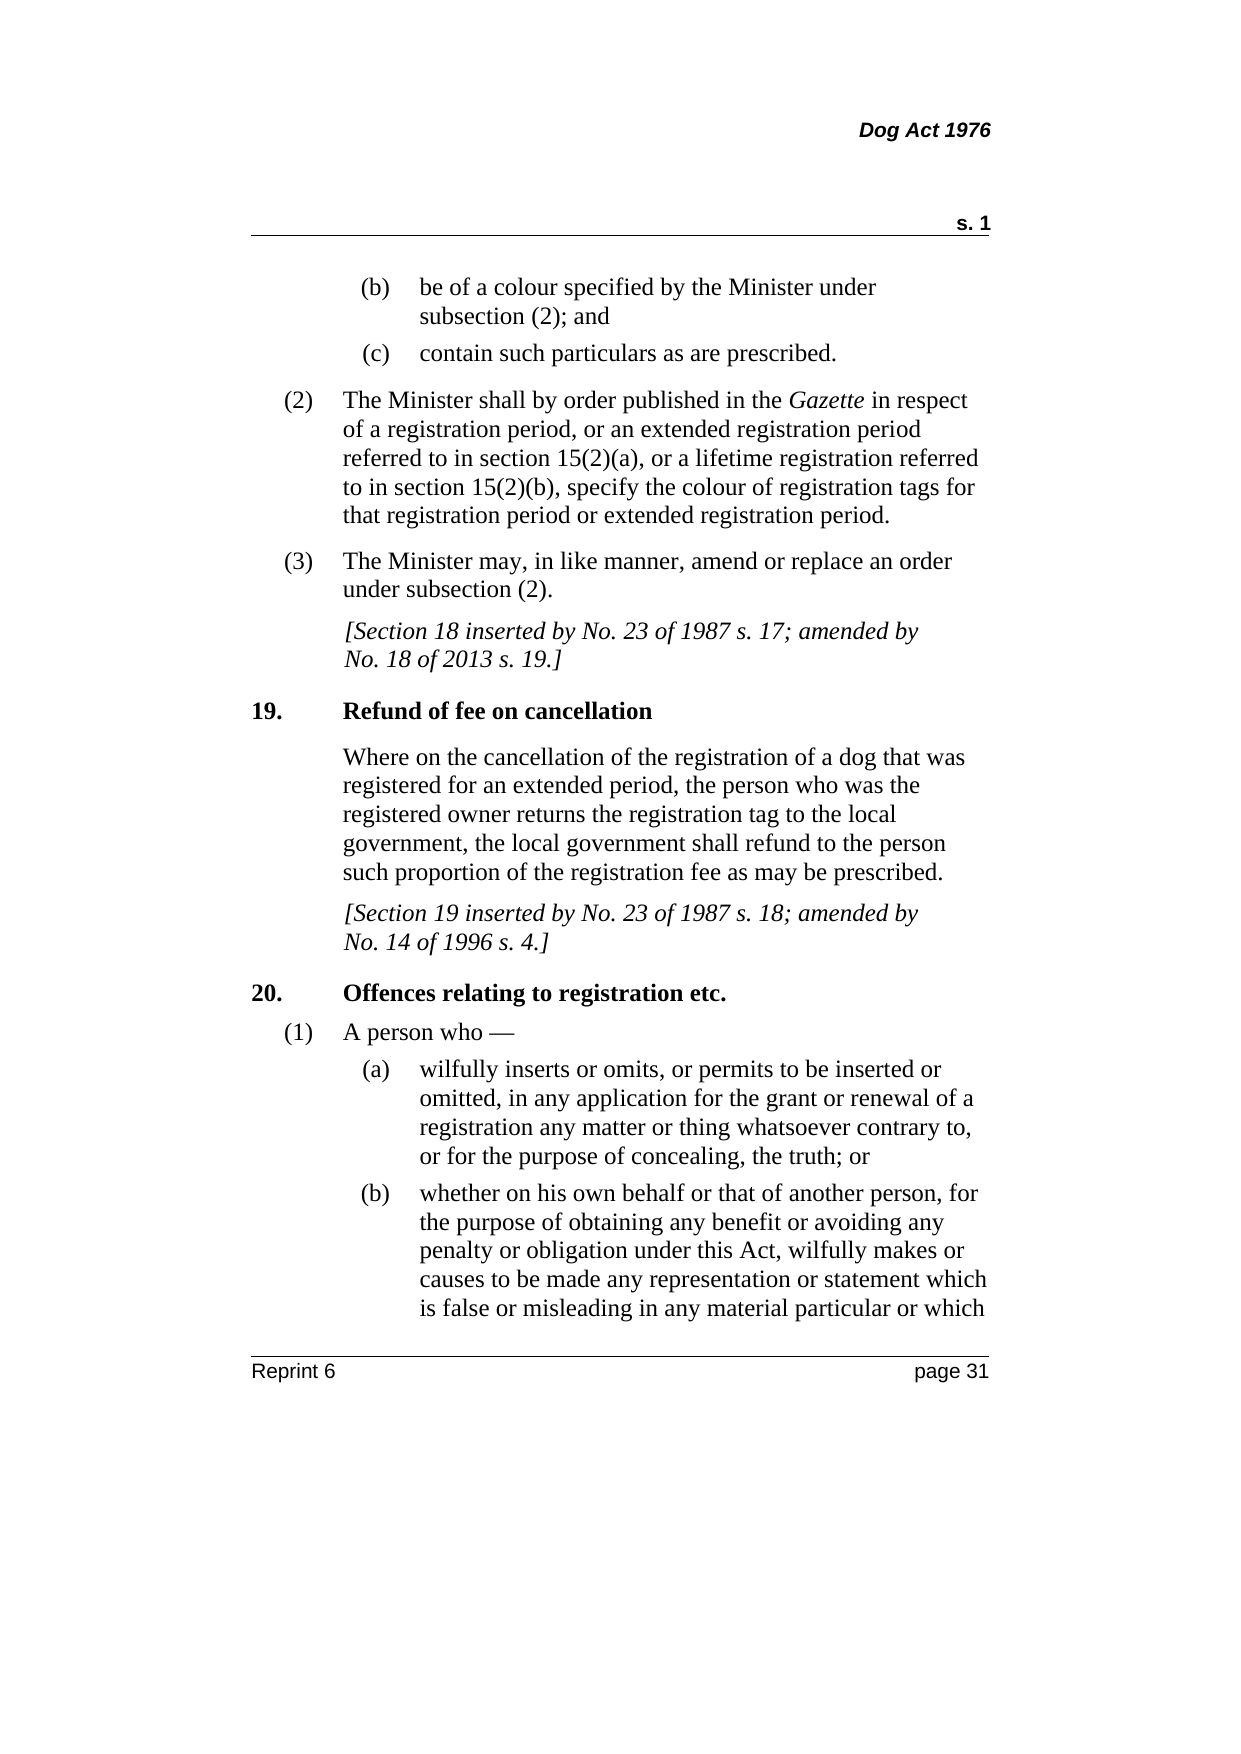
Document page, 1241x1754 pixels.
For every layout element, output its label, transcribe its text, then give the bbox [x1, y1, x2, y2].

text (b) be of a colour specified by the Minister under subsection (2); and [251, 272, 989, 329]
text (2) The Minister shall by order published in the Gazette in respect of a registration period, or an extended registration period referred to in section 15(2)(a), or a lifetime registration referred to in section 15(2)(b), specify the colour of registration tags for that registration period or extended registration period. [251, 385, 989, 529]
text (3) The Minister may, in like manner, amend or replace an order under subsection (2). [251, 546, 989, 603]
text [Section 19 inserted by No. 23 of 1987 s. 18; amended by No. 14 of 1996 s. 4.] [251, 898, 989, 955]
text (1) A person who — [251, 1017, 989, 1046]
text Where on the cancellation of the registration of a dog that was registered for an extended period, the person who was the registered owner returns the registration tag to the local government, the local government shall refund to the person such proportion of the registration fee as may be prescribed. [251, 742, 989, 885]
text (c) contain such particulars as are prescribed. [251, 338, 989, 367]
subtitle 19. Refund of fee on cancellation [251, 696, 989, 725]
text [Section 18 inserted by No. 23 of 1987 s. 17; amended by No. 18 of 2013 s. 19.] [251, 616, 989, 673]
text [251, 1178, 989, 1322]
text (a) wilfully inserts or omits, or permits to be inserted or omitted, in any application for the grant or renewal of a registration any matter or thing whatsoever contrary to, or for the purpose of concealing, the truth; or [251, 1054, 989, 1169]
subtitle 20. Offences relating to registration etc. [251, 978, 989, 1007]
